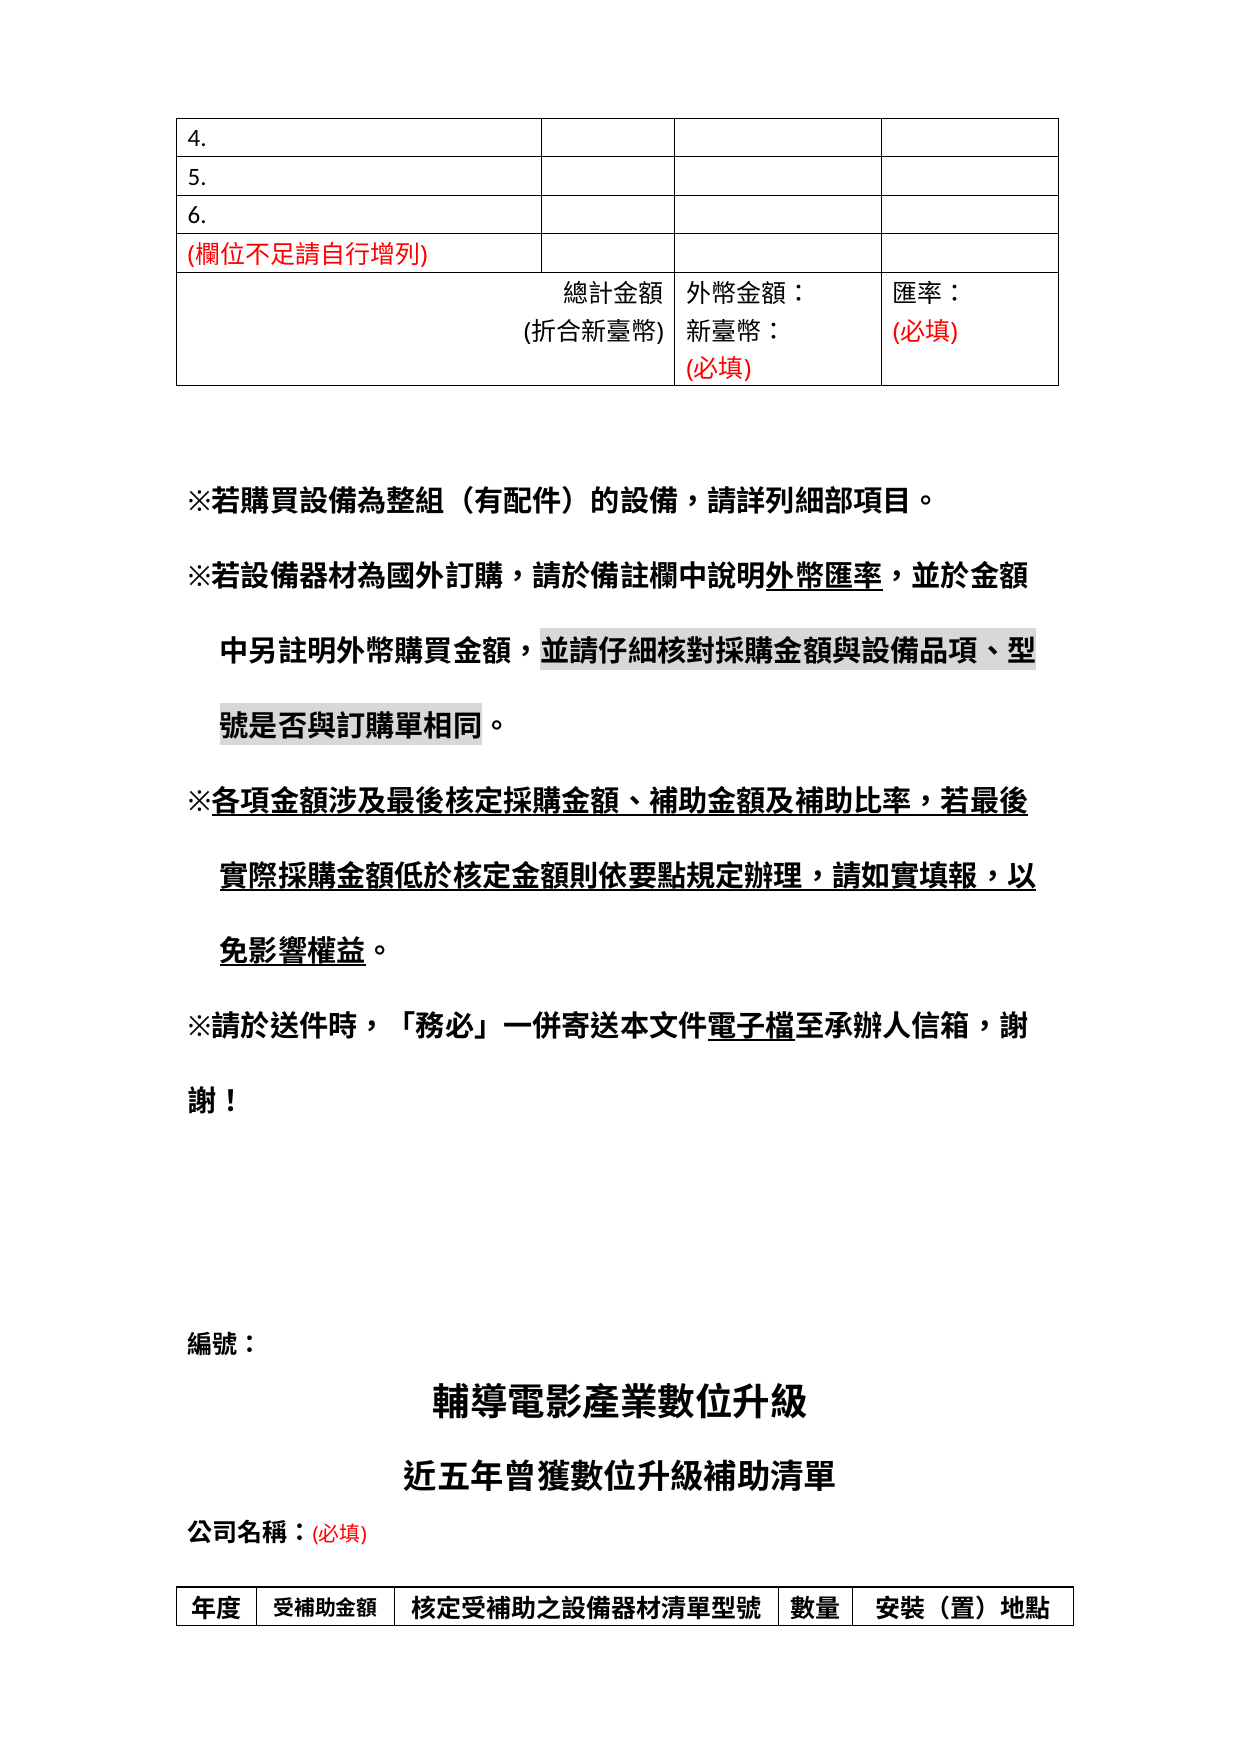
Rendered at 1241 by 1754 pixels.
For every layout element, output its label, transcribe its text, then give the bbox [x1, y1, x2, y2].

text 輔導電影產業數位升級 [187, 1361, 1053, 1436]
text ※請於送件時，「務必」一併寄送本文件電子檔至承辦人信箱，謝謝！ [187, 986, 1053, 1136]
text ※若設備器材為國外訂購，請於備註欄中說明外幣匯率，並於金額中另註明外幣購買金額，並請仔細核對採購金額與設備品項、型號是否與訂購單相同。 [187, 536, 1053, 761]
table_cell [542, 157, 674, 195]
table_cell [882, 119, 1058, 156]
table_cell [675, 119, 881, 156]
table_cell [675, 234, 881, 272]
text ※若購買設備為整組（有配件）的設備，請詳列細部項目。 [187, 461, 1053, 536]
table_header 安裝（置）地點 [853, 1588, 1073, 1625]
table_header 數量 [779, 1588, 852, 1625]
text 近五年曾獲數位升級補助清單 [187, 1436, 1053, 1511]
table_cell [542, 119, 674, 156]
table_header 受補助金額 [257, 1588, 394, 1625]
table_cell [675, 196, 881, 233]
table_cell 6. [177, 196, 541, 233]
table_cell 5. [177, 157, 541, 195]
table_cell 外幣金額： 新臺幣： (必填) [675, 273, 881, 385]
table_cell [882, 157, 1058, 195]
table_cell 總計金額 (折合新臺幣) [177, 273, 674, 385]
table_cell (欄位不足請自行增列) [177, 234, 541, 272]
text 編號： [187, 1324, 1053, 1361]
table_cell [675, 157, 881, 195]
table_cell [542, 196, 674, 233]
table_header 年度 [177, 1588, 256, 1625]
table_cell [542, 234, 674, 272]
table_cell 匯率： (必填) [882, 273, 1058, 385]
table_cell [882, 196, 1058, 233]
table_cell 4. [177, 119, 541, 156]
text ※各項金額涉及最後核定採購金額、補助金額及補助比率，若最後實際採購金額低於核定金額則依要點規定辦理，請如實填報，以免影響權益。 [187, 761, 1053, 986]
table_cell [882, 234, 1058, 272]
table_header 核定受補助之設備器材清單型號 [395, 1588, 778, 1625]
text 公司名稱：(必填) [187, 1511, 1053, 1549]
